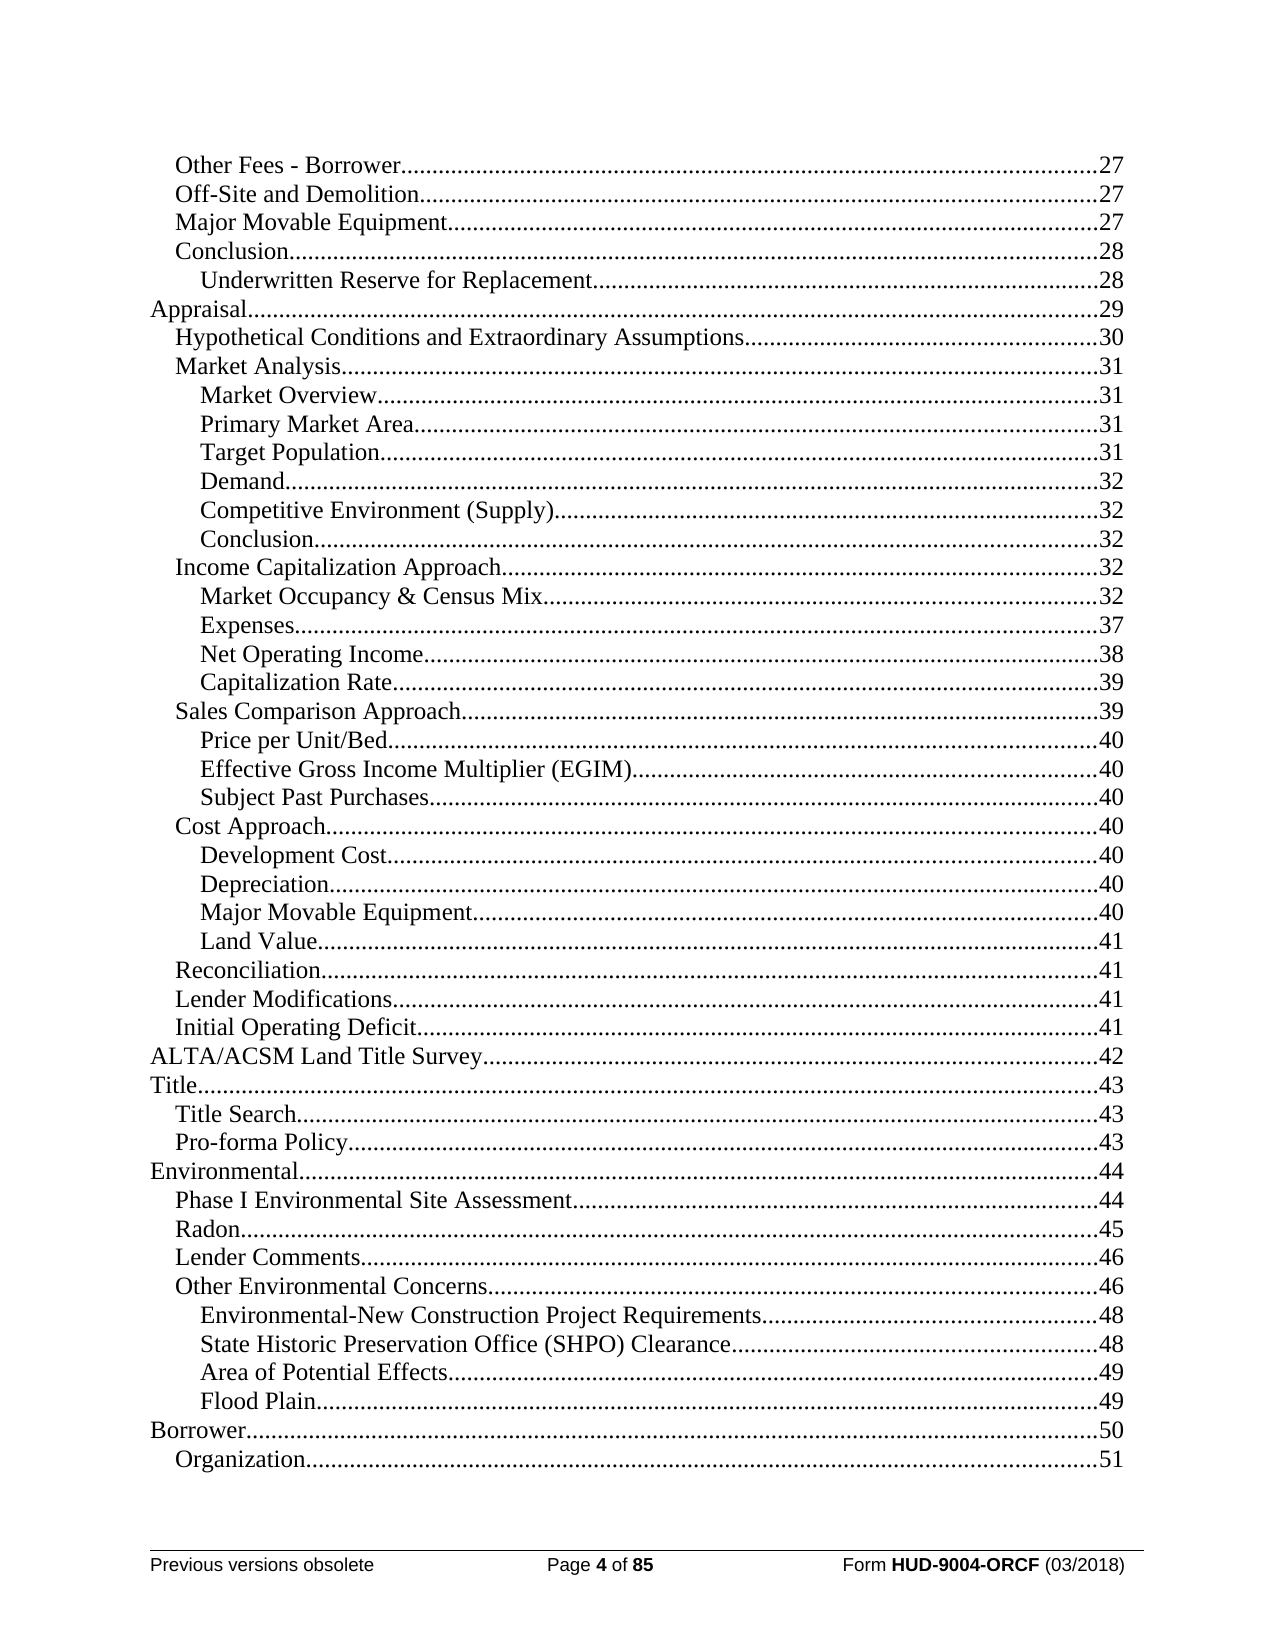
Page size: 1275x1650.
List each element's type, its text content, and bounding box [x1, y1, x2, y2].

text Lender Comments 46 [175, 1242, 1125, 1271]
text Other Environmental Concerns 46 [175, 1271, 1125, 1300]
text Title 43 [150, 1070, 1125, 1099]
text Other Fees - Borrower 27 [175, 150, 1125, 179]
text Competitive Environment (Supply) 32 [200, 495, 1125, 524]
text Flood Plain 49 [200, 1386, 1125, 1415]
text Organization 51 [175, 1444, 1125, 1472]
text Income Capitalization Approach 32 [175, 552, 1125, 581]
text Conclusion 28 [175, 236, 1125, 265]
text Reconciliation 41 [175, 955, 1125, 984]
text Conclusion 32 [200, 524, 1125, 552]
text Market Overview 31 [200, 380, 1125, 409]
text Hypothetical Conditions and Extraordinary Assumptions 30 [175, 322, 1125, 351]
text Lender Modifications 41 [175, 984, 1125, 1012]
text State Historic Preservation Office (SHPO) Clearance 48 [200, 1329, 1125, 1357]
text Major Movable Equipment 27 [175, 207, 1125, 236]
text Expenses 37 [200, 610, 1125, 639]
text Title Search 43 [175, 1099, 1125, 1127]
text Net Operating Income 38 [200, 639, 1125, 667]
text Major Movable Equipment 40 [200, 897, 1125, 926]
text Pro-forma Policy 43 [175, 1127, 1125, 1156]
text Market Analysis 31 [175, 351, 1125, 380]
text Off-Site and Demolition 27 [175, 179, 1125, 207]
text Initial Operating Deficit 41 [175, 1012, 1125, 1041]
text Sales Comparison Approach 39 [175, 696, 1125, 725]
text Subject Past Purchases 40 [200, 782, 1125, 811]
text Borrower 50 [150, 1415, 1125, 1444]
text Price per Unit/Bed 40 [200, 725, 1125, 754]
text Land Value 41 [200, 926, 1125, 955]
text Appraisal 29 [150, 294, 1125, 322]
text Cost Approach 40 [175, 811, 1125, 840]
text Demand 32 [200, 466, 1125, 495]
text ALTA/ACSM Land Title Survey 42 [150, 1041, 1125, 1070]
text Market Occupancy & Census Mix 32 [200, 581, 1125, 610]
text Radon 45 [175, 1214, 1125, 1242]
text Effective Gross Income Multiplier (EGIM) 40 [200, 754, 1125, 782]
text Environmental 44 [150, 1156, 1125, 1185]
text Capitalization Rate 39 [200, 667, 1125, 696]
text Development Cost 40 [200, 840, 1125, 869]
text Primary Market Area 31 [200, 409, 1125, 437]
text Depreciation 40 [200, 869, 1125, 897]
text Area of Potential Effects 49 [200, 1357, 1125, 1386]
text Underwritten Reserve for Replacement 28 [200, 265, 1125, 294]
text Environmental-New Construction Project Requirements 48 [200, 1300, 1125, 1329]
text Phase I Environmental Site Assessment 44 [175, 1185, 1125, 1214]
text Target Population 31 [200, 437, 1125, 466]
